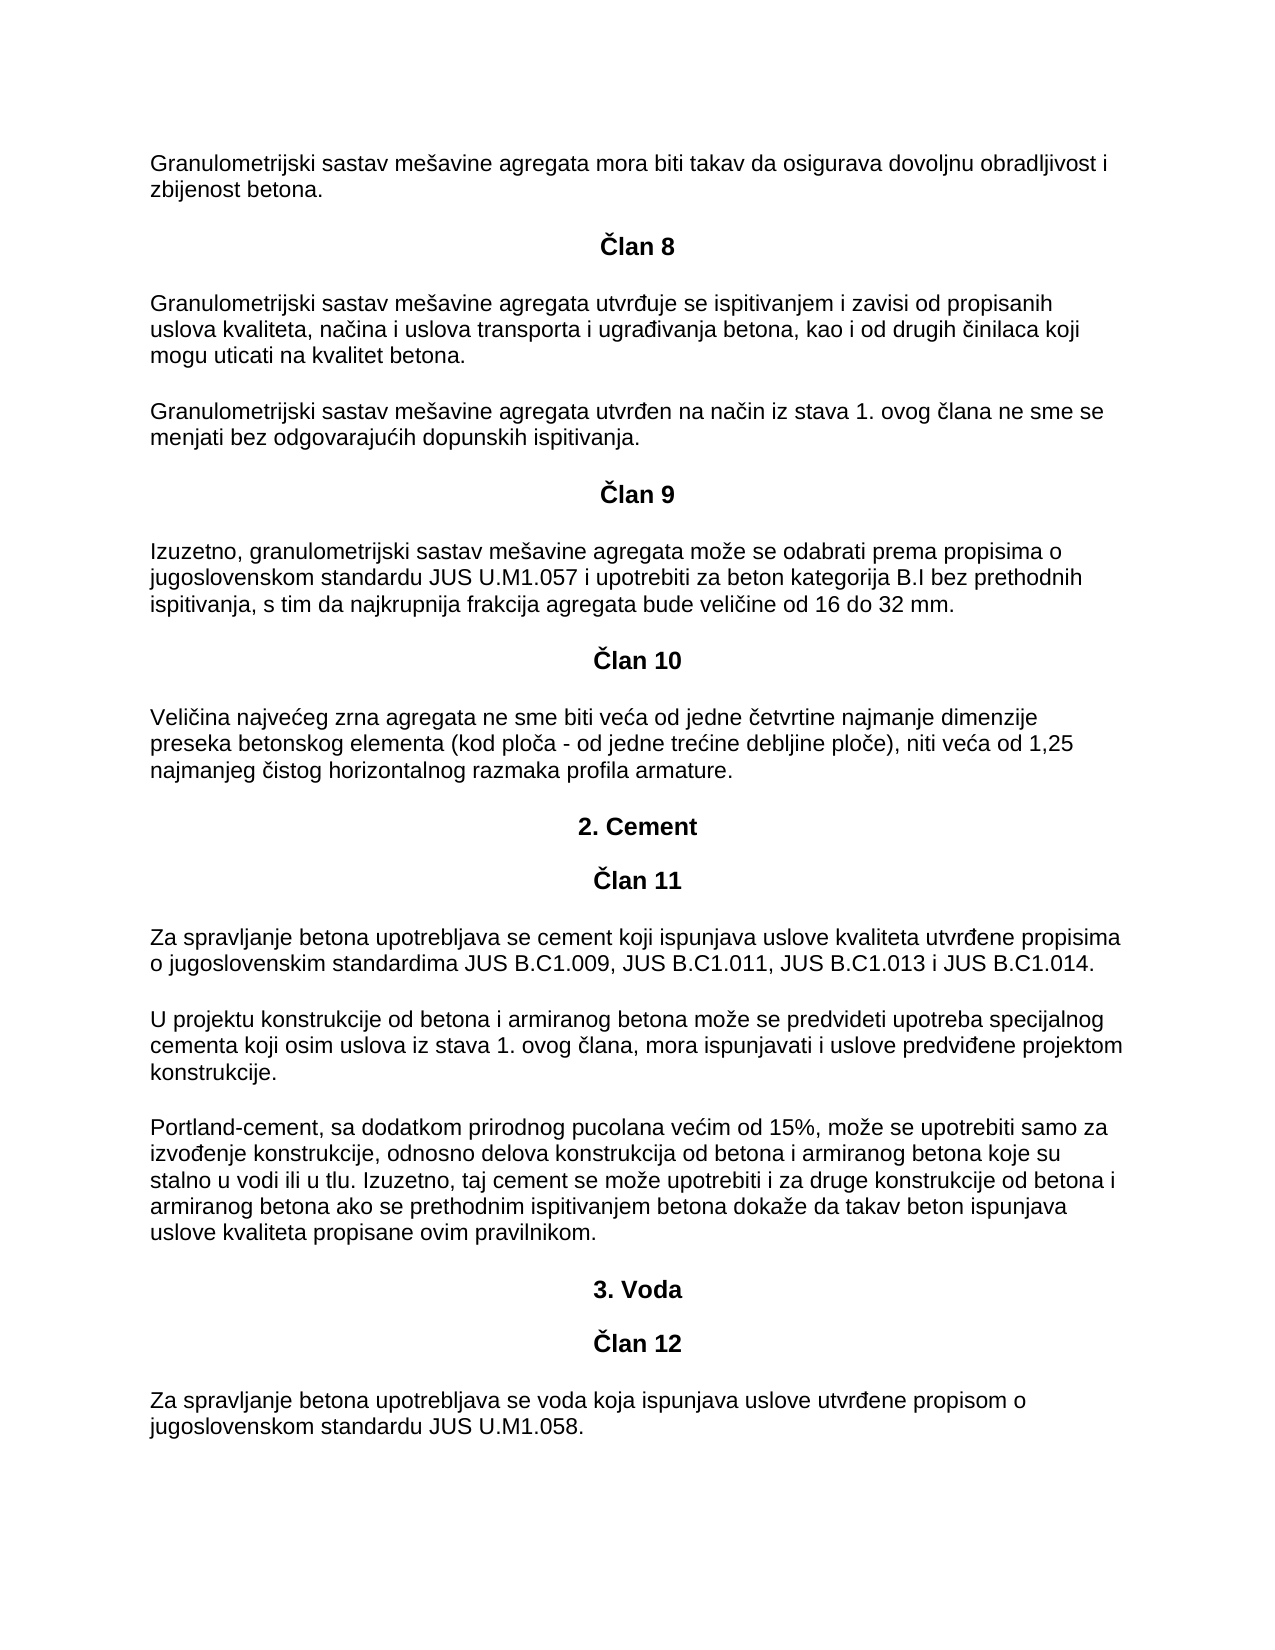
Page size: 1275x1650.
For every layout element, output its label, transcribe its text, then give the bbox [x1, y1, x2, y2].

text Za spravljanje betona upotrebljava se voda koja ispunjava uslove utvrđene propisom o jugoslovenskom standardu JUS U.M1.058. [150, 1387, 1125, 1439]
text Granulometrijski sastav mešavine agregata utvrđuje se ispitivanjem i zavisi od propisanih uslova kvaliteta, načina i uslova transporta i ugrađivanja betona, kao i od drugih činilaca koji mogu uticati na kvalitet betona. [150, 290, 1125, 369]
text 2. Cement [150, 812, 1125, 841]
text Član 12 [150, 1329, 1125, 1357]
text Portland-cement, sa dodatkom prirodnog pucolana većim od 15%, može se upotrebiti samo za izvođenje konstrukcije, odnosno delova konstrukcija od betona i armiranog betona koje su stalno u vodi ili u tlu. Izuzetno, taj cement se može upotrebiti i za druge konstrukcije od betona i armiranog betona ako se prethodnim ispitivanjem betona dokaže da takav beton ispunjava uslove kvaliteta propisane ovim pravilnikom. [150, 1114, 1125, 1246]
text Član 11 [150, 866, 1125, 895]
text Za spravljanje betona upotrebljava se cement koji ispunjava uslove kvaliteta utvrđene propisima o jugoslovenskim standardima JUS B.C1.009, JUS B.C1.011, JUS B.C1.013 i JUS B.C1.014. [150, 924, 1125, 977]
text Član 8 [150, 232, 1125, 261]
text Veličina najvećeg zrna agregata ne sme biti veća od jedne četvrtine najmanje dimenzije preseka betonskog elementa (kod ploča - od jedne trećine debljine ploče), niti veća od 1,25 najmanjeg čistog horizontalnog razmaka profila armature. [150, 704, 1125, 783]
text U projektu konstrukcije od betona i armiranog betona može se predvideti upotreba specijalnog cementa koji osim uslova iz stava 1. ovog člana, mora ispunjavati i uslove predviđene projektom konstrukcije. [150, 1006, 1125, 1085]
text Izuzetno, granulometrijski sastav mešavine agregata može se odabrati prema propisima o jugoslovenskom standardu JUS U.M1.057 i upotrebiti za beton kategorija B.I bez prethodnih ispitivanja, s tim da najkrupnija frakcija agregata bude veličine od 16 do 32 mm. [150, 538, 1125, 617]
text Član 10 [150, 646, 1125, 675]
text Član 9 [150, 480, 1125, 509]
text 3. Voda [150, 1275, 1125, 1304]
text Granulometrijski sastav mešavine agregata mora biti takav da osigurava dovoljnu obradljivost i zbijenost betona. [150, 150, 1125, 203]
text Granulometrijski sastav mešavine agregata utvrđen na način iz stava 1. ovog člana ne sme se menjati bez odgovarajućih dopunskih ispitivanja. [150, 398, 1125, 451]
